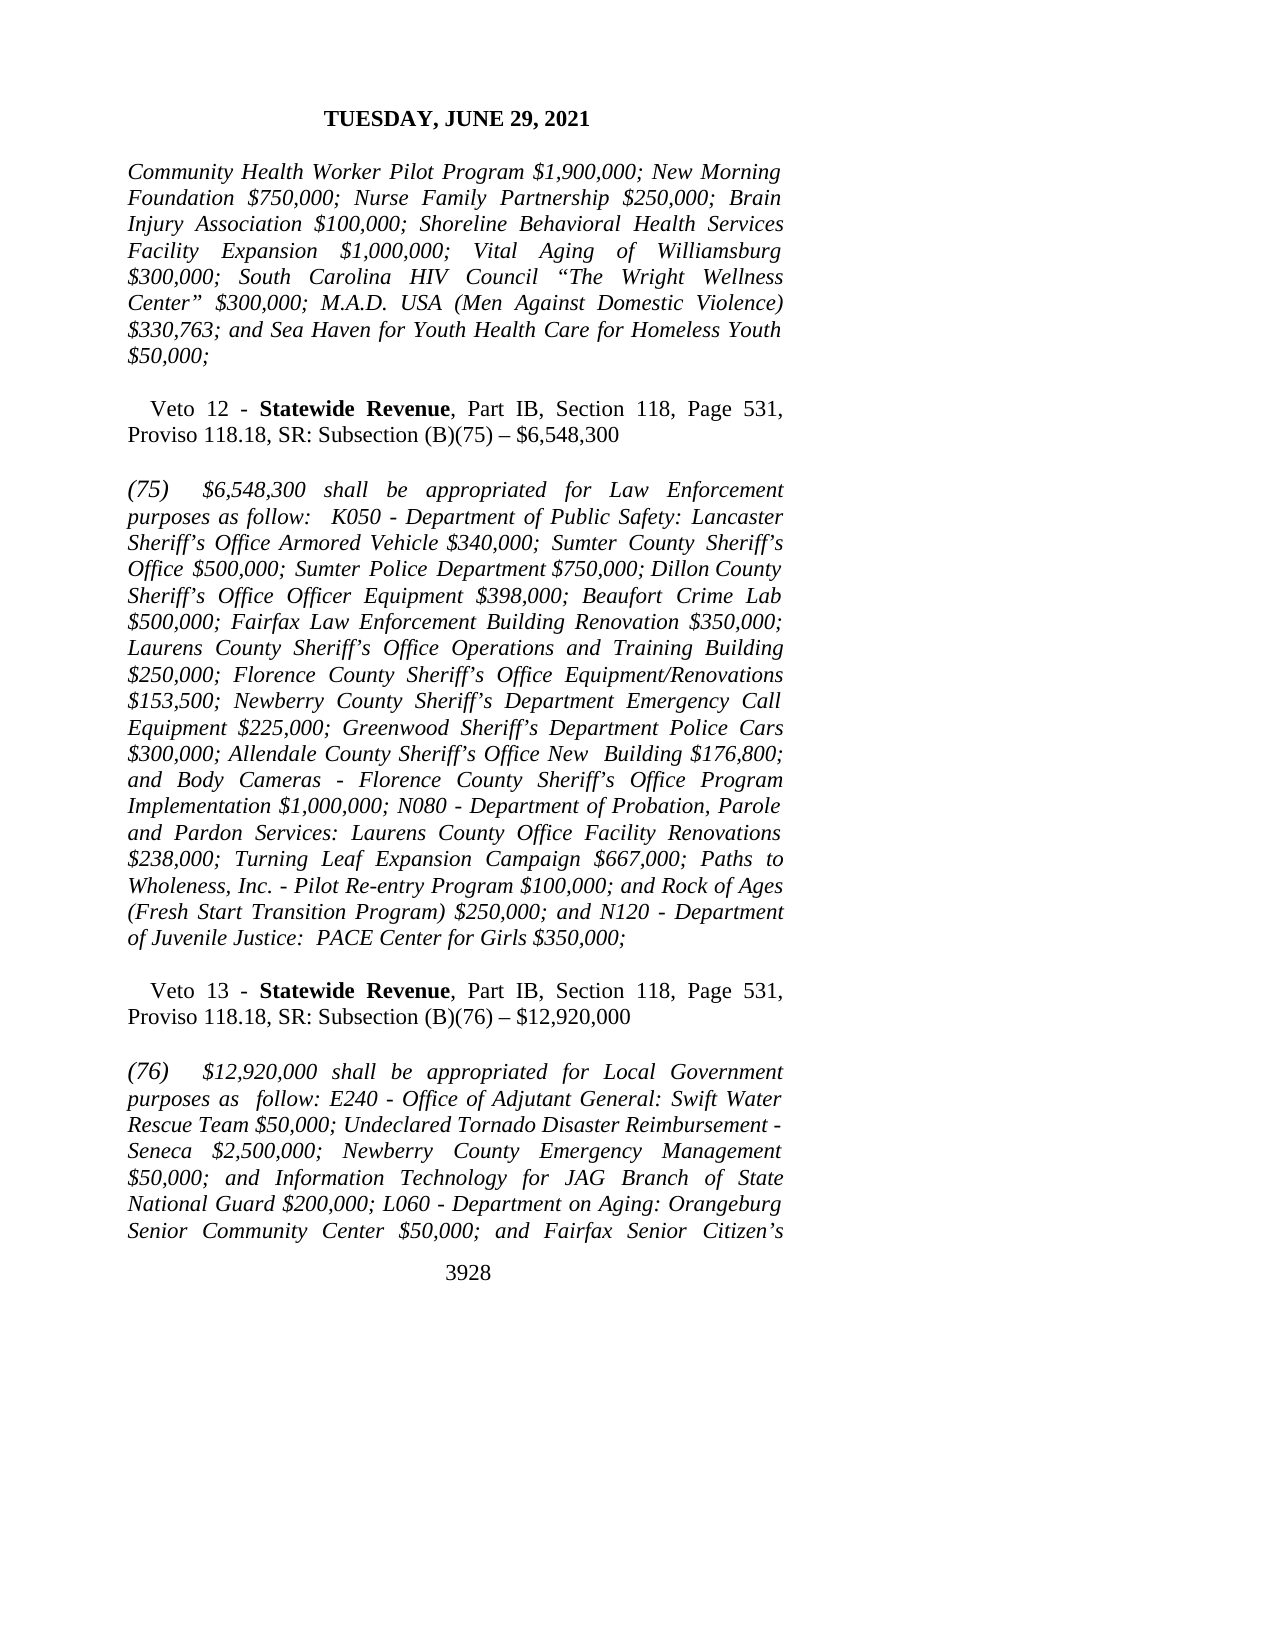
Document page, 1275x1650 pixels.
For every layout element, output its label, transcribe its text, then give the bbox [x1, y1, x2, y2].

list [127, 158, 784, 368]
list $6,548,300 shall be appropriated for Law Enforcement purposes as follow: K050 - Department of Public Safety: Lancaster Sheriff’s Office Armored Vehicle $340,000; Sumter County Sheriff’s Office $500,000; Sumter Police Department $750,000; Dillon County Sheriff’s Office Officer Equipment $398,000; Beaufort Crime Lab $500,000; Fairfax Law Enforcement Building Renovation $350,000; Laurens County Sheriff’s Office Operations and Training Building $250,000; Florence County Sheriff’s Office Equipment/Renovations $153,500; Newberry County Sheriff’s Department Emergency Call Equipment $225,000; Greenwood Sheriff’s Department Police Cars $300,000; Allendale County Sheriff’s Office New Building $176,800; and Body Cameras - Florence County Sheriff’s Office Program Implementation $1,000,000; N080 - Department of Probation, Parole and Pardon Services: Laurens County Office Facility Renovations $238,000; Turning Leaf Expansion Campaign $667,000; Paths to Wholeness, Inc. - Pilot Re-entry Program $100,000; and Rock of Ages (Fresh Start Transition Program) $250,000; and N120 - Department of Juvenile Justice: PACE Center for Girls $350,000; [127, 474, 784, 951]
text Veto 12 - Statewide Revenue, Part IB, Section 118, Page 531, Proviso 118.18, SR: Subsection (B)(75) – $6,548,300 [127, 395, 784, 448]
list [127, 1056, 784, 1243]
text Veto 13 - Statewide Revenue, Part IB, Section 118, Page 531, Proviso 118.18, SR: Subsection (B)(76) – $12,920,000 [127, 977, 784, 1030]
